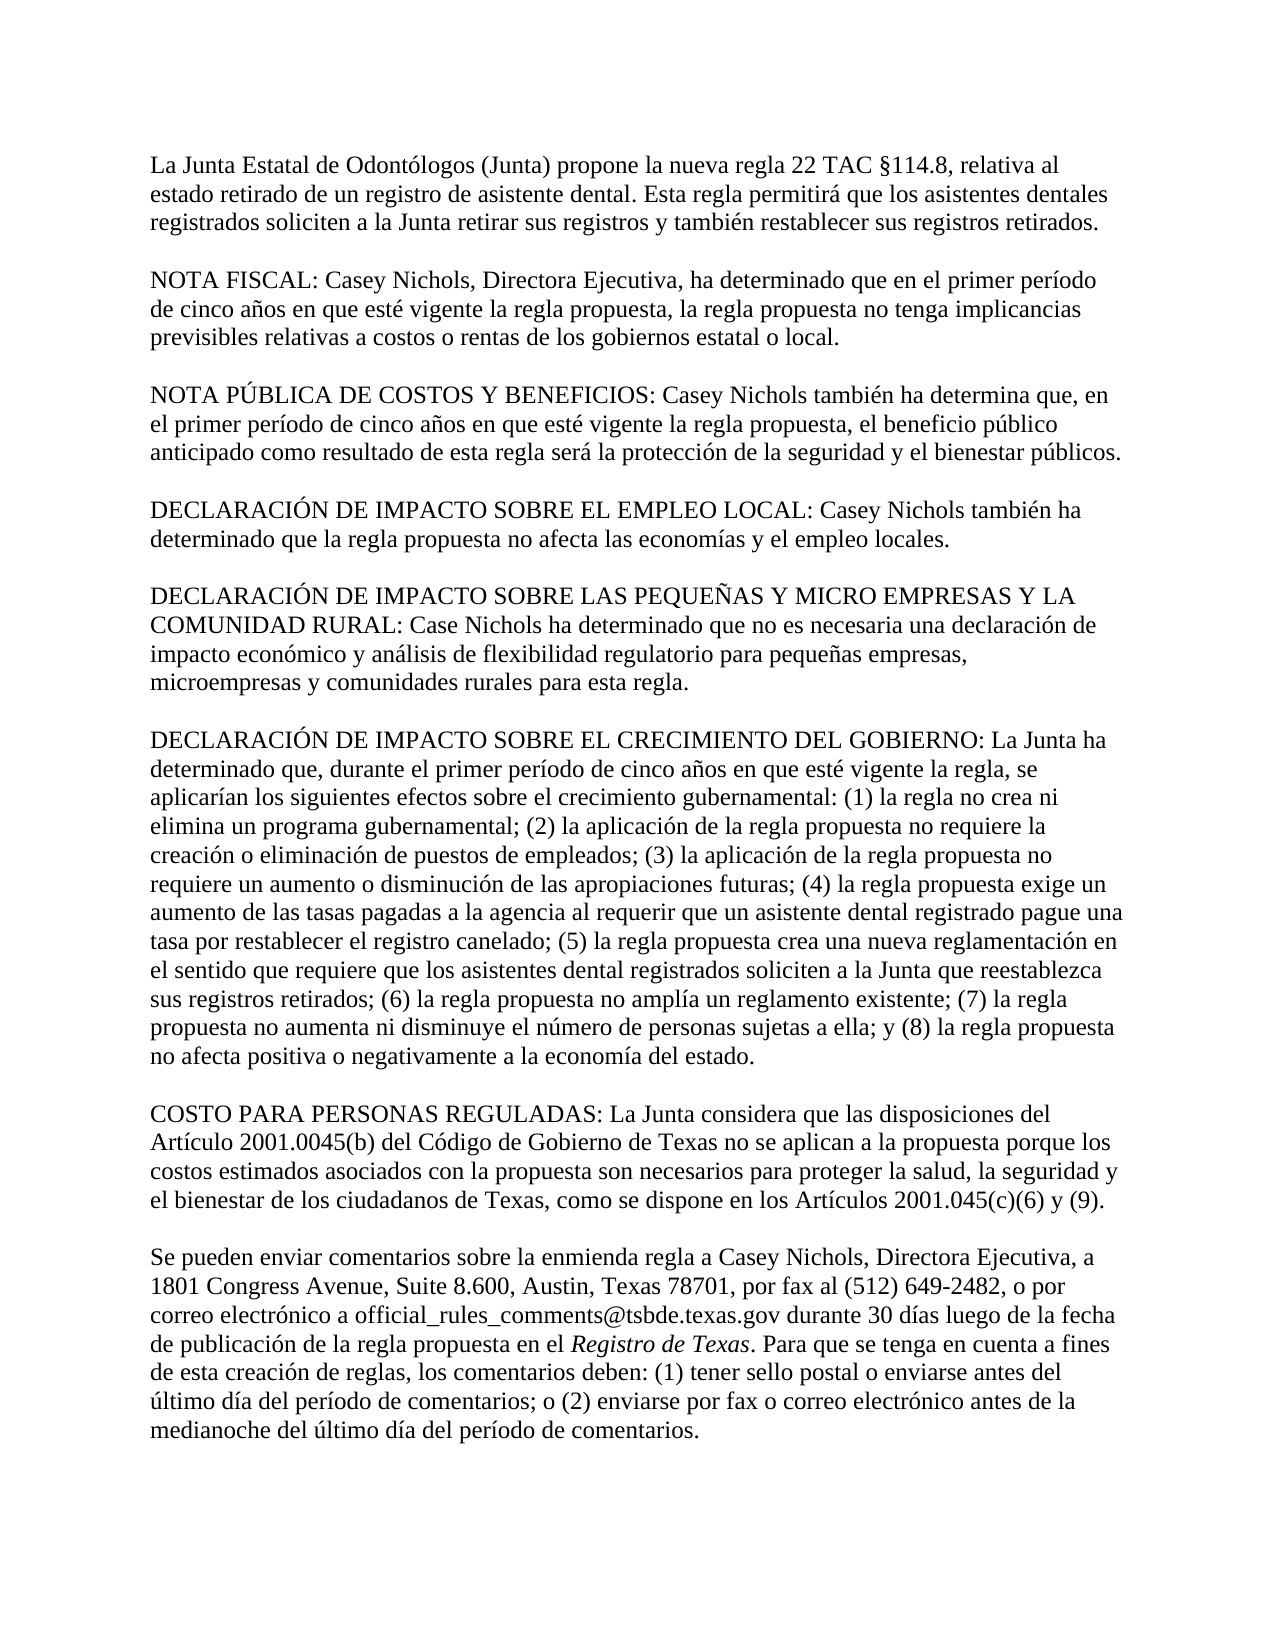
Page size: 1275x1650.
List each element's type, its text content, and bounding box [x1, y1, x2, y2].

text DECLARACIÓN DE IMPACTO SOBRE LAS PEQUEÑAS Y MICRO EMPRESAS Y LA COMUNIDAD RURAL: Case Nichols ha determinado que no es necesaria una declaración de impacto económico y análisis de flexibilidad regulatorio para pequeñas empresas, microempresas y comunidades rurales para esta regla. [150, 581, 1125, 696]
text Se pueden enviar comentarios sobre la enmienda regla a Casey Nichols, Directora Ejecutiva, a 1801 Congress Avenue, Suite 8.600, Austin, Texas 78701, por fax al (512) 649-2482, o por correo electrónico a official_rules_comments@tsbde.texas.gov durante 30 días luego de la fecha de publicación de la regla propuesta en el Registro de Texas. Para que se tenga en cuenta a fines de esta creación de reglas, los comentarios deben: (1) tener sello postal o enviarse antes del último día del período de comentarios; o (2) enviarse por fax o correo electrónico antes de la medianoche del último día del período de comentarios. [150, 1242, 1125, 1444]
text DECLARACIÓN DE IMPACTO SOBRE EL EMPLEO LOCAL: Casey Nichols también ha determinado que la regla propuesta no afecta las economías y el empleo locales. [150, 495, 1125, 552]
text NOTA PÚBLICA DE COSTOS Y BENEFICIOS: Casey Nichols también ha determina que, en el primer período de cinco años en que esté vigente la regla propuesta, el beneficio público anticipado como resultado de esta regla será la protección de la seguridad y el bienestar públicos. [150, 380, 1125, 466]
text La Junta Estatal de Odontólogos (Junta) propone la nueva regla 22 TAC §114.8, relativa al estado retirado de un registro de asistente dental. Esta regla permitirá que los asistentes dentales registrados soliciten a la Junta retirar sus registros y también restablecer sus registros retirados. [150, 150, 1125, 236]
text DECLARACIÓN DE IMPACTO SOBRE EL CRECIMIENTO DEL GOBIERNO: La Junta ha determinado que, durante el primer período de cinco años en que esté vigente la regla, se aplicarían los siguientes efectos sobre el crecimiento gubernamental: (1) la regla no crea ni elimina un programa gubernamental; (2) la aplicación de la regla propuesta no requiere la creación o eliminación de puestos de empleados; (3) la aplicación de la regla propuesta no requiere un aumento o disminución de las apropiaciones futuras; (4) la regla propuesta exige un aumento de las tasas pagadas a la agencia al requerir que un asistente dental registrado pague una tasa por restablecer el registro canelado; (5) la regla propuesta crea una nueva reglamentación en el sentido que requiere que los asistentes dental registrados soliciten a la Junta que reestablezca sus registros retirados; (6) la regla propuesta no amplía un reglamento existente; (7) la regla propuesta no aumenta ni disminuye el número de personas sujetas a ella; y (8) la regla propuesta no afecta positiva o negativamente a la economía del estado. [150, 725, 1125, 1070]
text NOTA FISCAL: Casey Nichols, Directora Ejecutiva, ha determinado que en el primer período de cinco años en que esté vigente la regla propuesta, la regla propuesta no tenga implicancias previsibles relativas a costos o rentas de los gobiernos estatal o local. [150, 265, 1125, 351]
text COSTO PARA PERSONAS REGULADAS: La Junta considera que las disposiciones del Artículo 2001.0045(b) del Código de Gobierno de Texas no se aplican a la propuesta porque los costos estimados asociados con la propuesta son necesarios para proteger la salud, la seguridad y el bienestar de los ciudadanos de Texas, como se dispone en los Artículos 2001.045(c)(6) y (9). [150, 1099, 1125, 1214]
